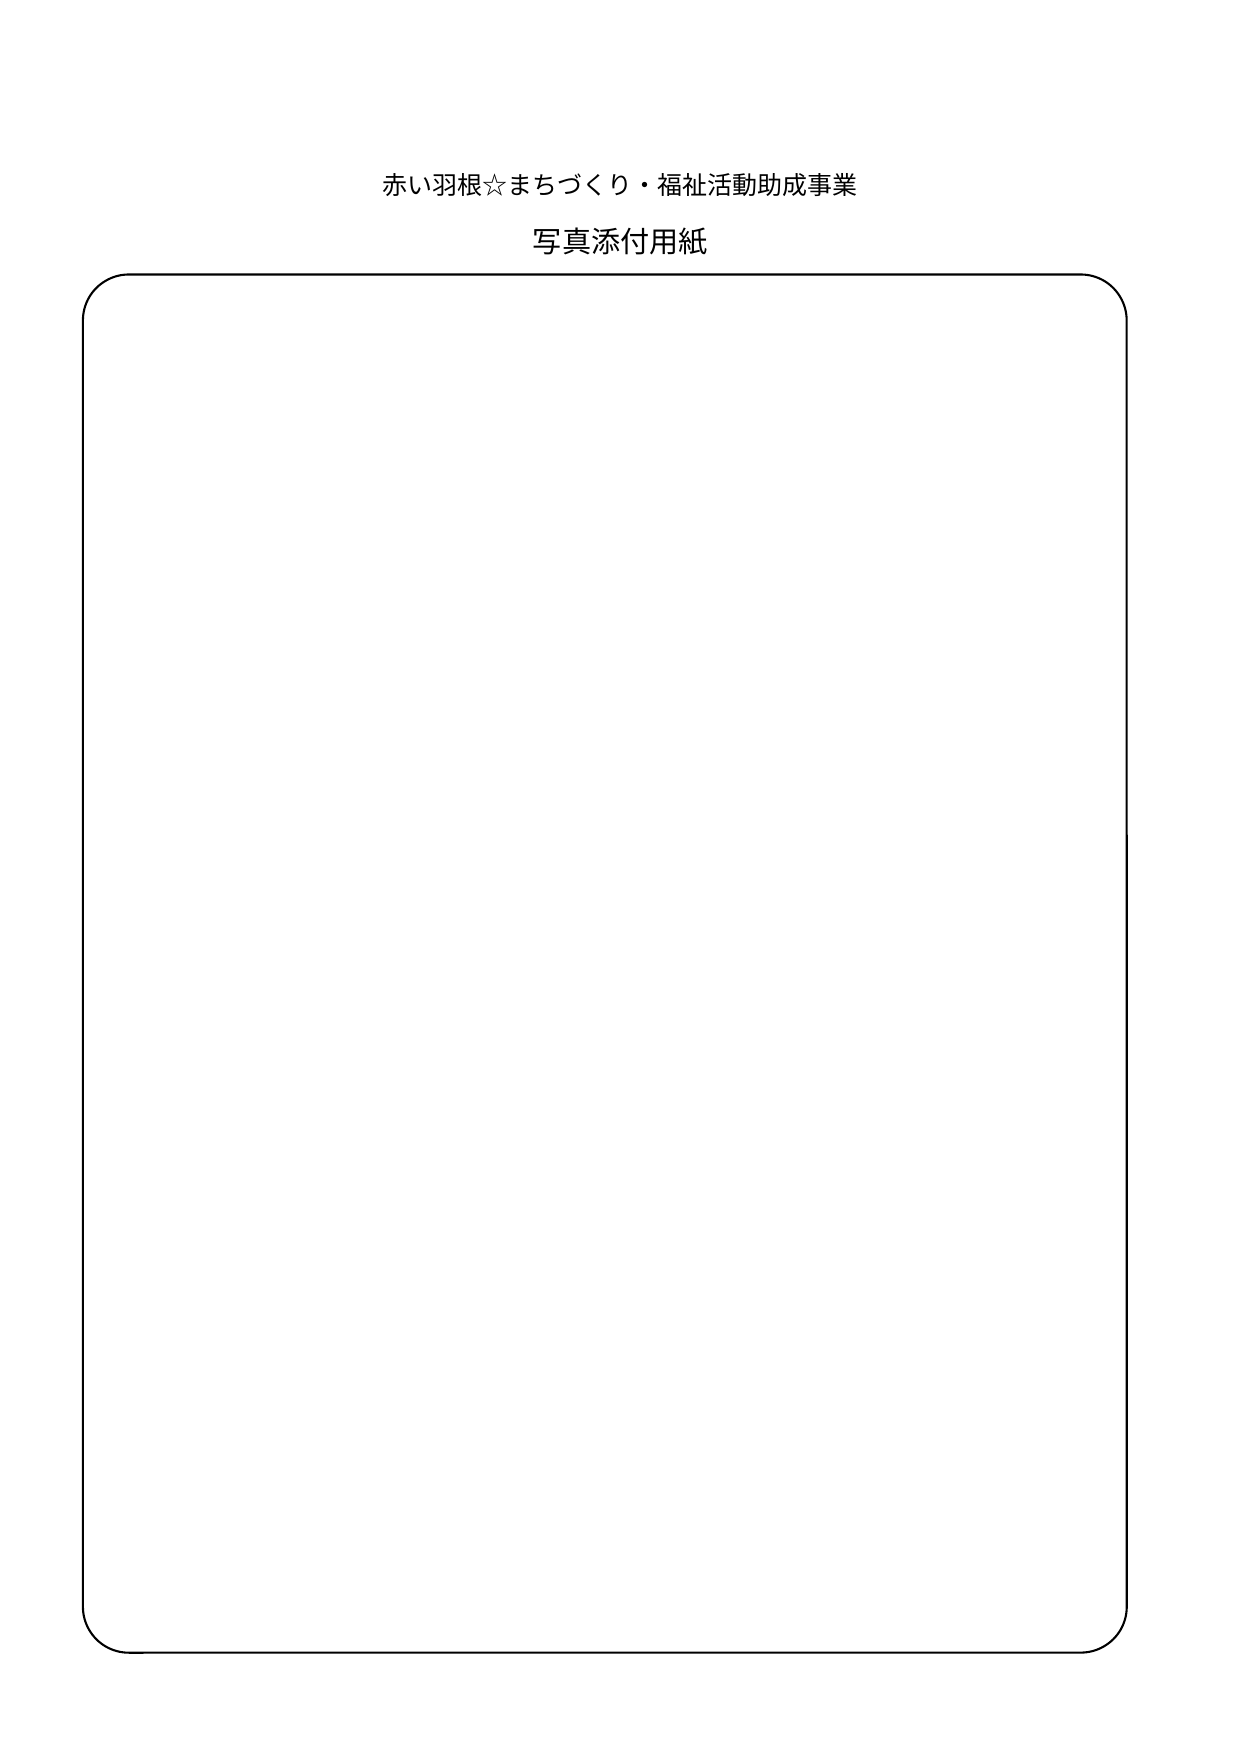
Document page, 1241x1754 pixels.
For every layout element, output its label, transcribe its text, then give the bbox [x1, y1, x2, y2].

text 赤い羽根☆まちづくり・福祉活動助成事業 [118, 164, 1122, 202]
text 写真添付用紙 [118, 202, 1122, 277]
